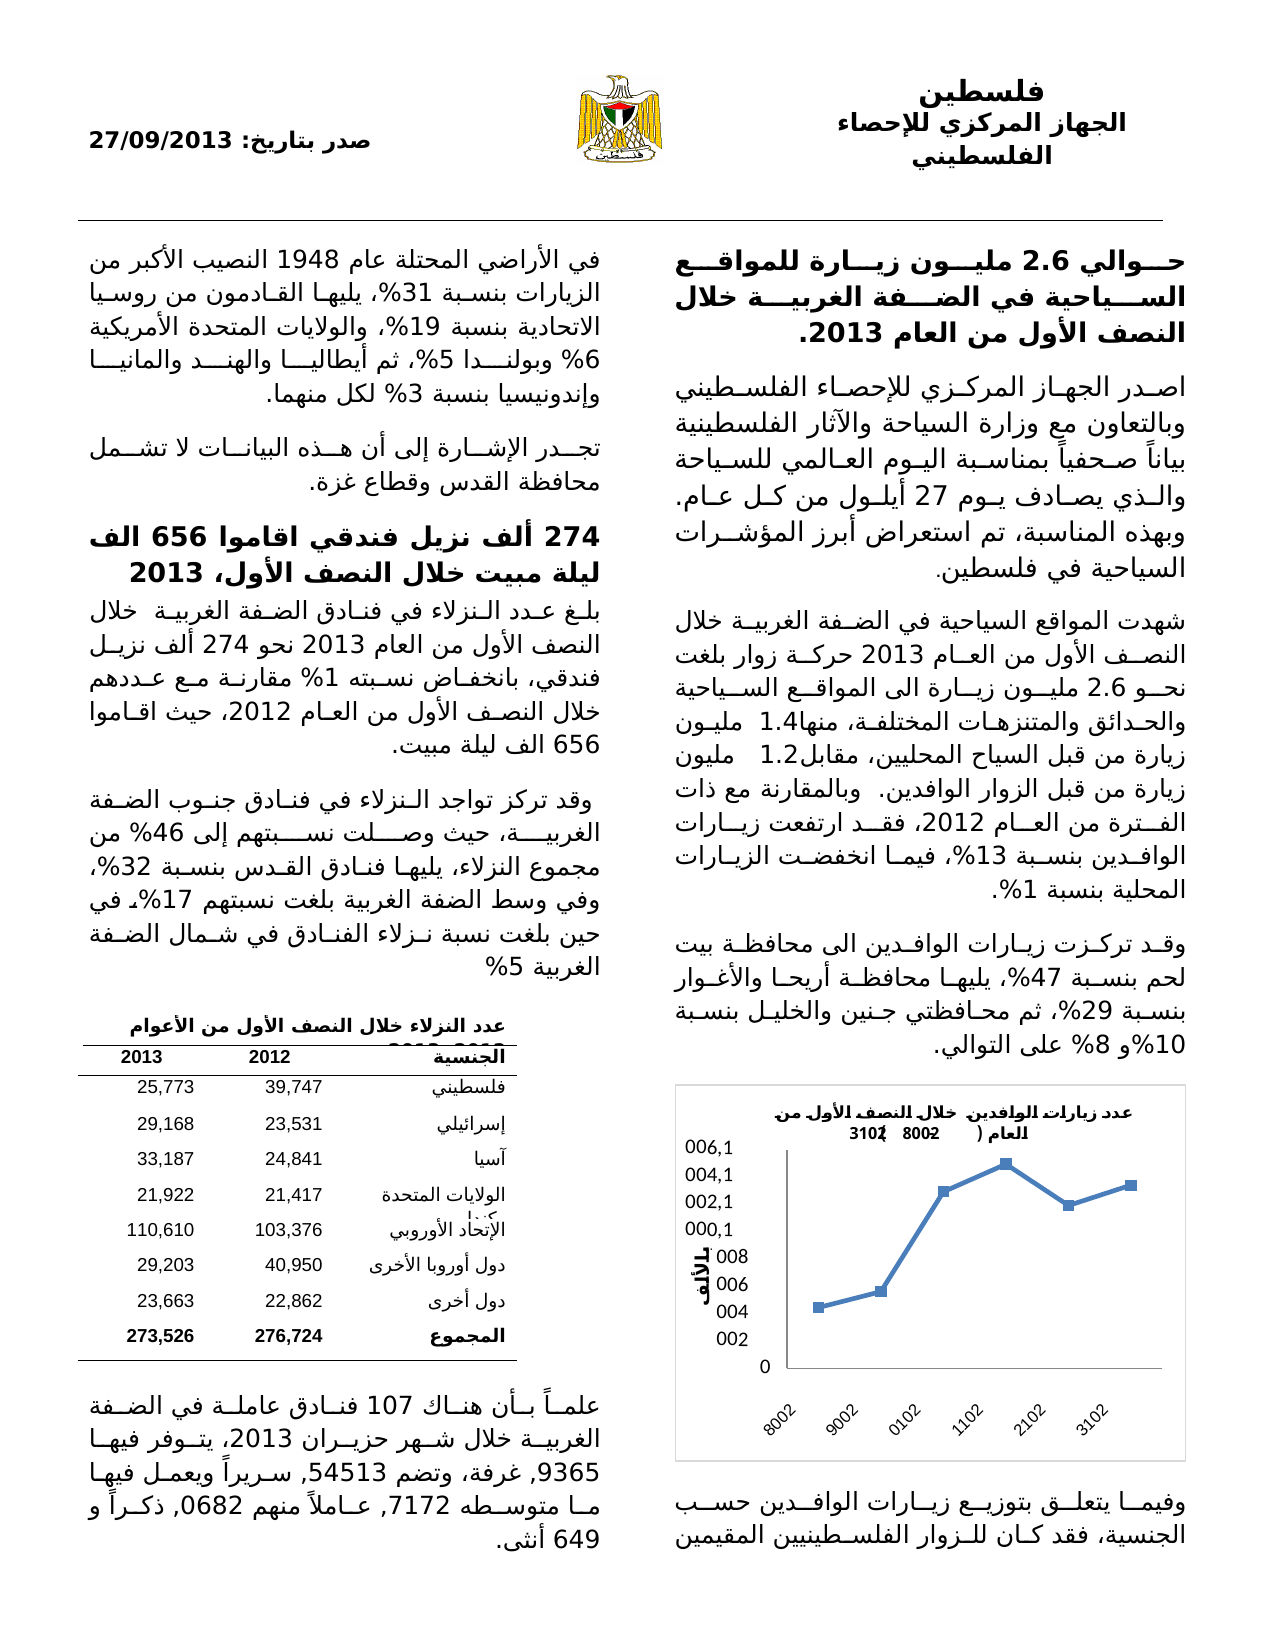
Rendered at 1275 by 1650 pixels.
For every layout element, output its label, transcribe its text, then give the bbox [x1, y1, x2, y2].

table_cell 29,168 [78, 1113, 205, 1148]
table_cell 103,376 [205, 1219, 333, 1254]
table_cell 29,203 [78, 1254, 205, 1289]
table_cell 23,663 [78, 1290, 205, 1325]
text علماً بأن هناك 107 فنادق عاملة في الضفة الغربية خلال شهر حزيران 2013، يتوفر فيها 9365, غرفة، وتضم 54513, سريراً ويعمل فيها ما متوسطه 7172, عاملاً منهم 0682, ذكراً و649 أنثى. [89, 1391, 601, 1554]
table_cell 110,610 [78, 1219, 205, 1254]
table_header عدد النزلاء خلال النصف الأول من الأعوام 2012، 2013 [83, 1015, 517, 1045]
table_cell إسرائيلي [334, 1113, 517, 1148]
text شهدت المواقع السياحية في الضفة الغربية خلال النصف الأول من العام 2013 حركة زوار بلغت نحو 2.6 مليون زيارة الى المواقع السياحية والحدائق والمتنزهات المختلفة، منها1.4 مليون زيارة من قبل السياح المحليين، مقابل1.2 مليون زيارة من قبل الزوار الوافدين. وبالمقارنة مع ذات الفترة من العام 2012، فقد ارتفعت زيارات الوافدين بنسبة 13%، فيما انخفضت الزيارات المحلية بنسبة 1%. [674, 606, 1186, 904]
text تجدر الإشارة إلى أن هذه البيانات لا تشمل محافظة القدس وقطاع غزة. [89, 433, 601, 496]
picture [575, 73, 665, 166]
table_cell الولايات المتحدة وكندا [334, 1183, 517, 1219]
text وفيما يتعلق بتوزيع زيارات الوافدين حسب الجنسية، فقد كان للزوار الفلسطينيين المقيمين في الأراضي المحتلة عام 1948 النصيب الأكبر من الزيارات بنسبة 31%، يليها القادمون من روسيا الاتحادية بنسبة 19%، والولايات المتحدة الأمريكية 6% وبولندا 5%، ثم أيطاليا والهند والمانيا وإندونيسيا بنسبة 3% لكل منهما. [89, 245, 601, 408]
text اصدر الجهاز المركزي للإحصاء الفلسطيني وبالتعاون مع وزارة السياحة والآثار الفلسطينية بياناً صحفياً بمناسبة اليوم العالمي للسياحة والذي يصادف يوم 27 أيلول من كل عام. وبهذه المناسبة، تم استعراض أبرز المؤشرات السياحية في فلسطين. [674, 371, 1186, 584]
table_cell 25,773 [78, 1076, 205, 1112]
table_cell 22,862 [205, 1290, 333, 1325]
table_cell 273,526 [78, 1325, 205, 1360]
table_cell 21,417 [205, 1183, 333, 1219]
text بلغ عدد النزلاء في فنادق الضفة الغربية خلال النصف الأول من العام 2013 نحو 274 ألف نزيل فندقي، بانخفاض نسبته 1% مقارنة مع عددهم خلال النصف الأول من العام 2012، حيث اقاموا 656 الف ليلة مبيت. [89, 596, 601, 760]
table_cell الجنسية [334, 1046, 517, 1074]
table_cell 2012 [205, 1046, 333, 1074]
table_cell الإتحاد الأوروبي [334, 1219, 517, 1254]
text وقد تركز تواجد النزلاء في فنادق جنوب الضفة الغربية، حيث وصلت نسبتهم إلى 46% من مجموع النزلاء، يليها فنادق القدس بنسبة 32%، وفي وسط الضفة الغربية بلغت نسبتهم 17%، في حين بلغت نسبة نزلاء الفنادق في شمال الضفة الغربية 5% [89, 785, 601, 982]
text وقد تركزت زيارات الوافدين الى محافظة بيت لحم بنسبة 47%، يليها محافظة أريحا والأغوار بنسبة 29%، ثم محافظتي جنين والخليل بنسبة 10%و 8% على التوالي. [674, 929, 1186, 1059]
table_cell 2013 [78, 1045, 205, 1074]
table_cell فلسطيني [334, 1076, 517, 1112]
text 274 ألف نزيل فندقي اقاموا 656 الف ليلة مبيت خلال النصف الأول، 2013 [89, 521, 601, 589]
table_cell 21,922 [78, 1183, 205, 1219]
text حوالي 2.6 مليون زيارة للمواقع السياحية في الضفة الغربية خلال النصف الأول من العام 2013. [674, 245, 1186, 349]
table_cell 276,724 [205, 1325, 333, 1360]
table_cell آسيا [334, 1148, 517, 1183]
table_cell دول أوروبا الأخرى [334, 1254, 517, 1289]
table_cell 40,950 [205, 1254, 333, 1289]
table_cell 33,187 [78, 1148, 205, 1183]
table_cell 24,841 [205, 1148, 333, 1183]
table_cell دول أخرى [334, 1290, 517, 1325]
text وفيما يتعلق بتوزيع زيارات الوافدين حسب الجنسية، فقد كان للزوار الفلسطينيين المقيمين في الأراضي المحتلة عام 1948 النصيب الأكبر من الزيارات بنسبة 31%، يليها القادمون من روسيا الاتحادية بنسبة 19%، والولايات المتحدة الأمريكية 6% وبولندا 5%، ثم أيطاليا والهند والمانيا وإندونيسيا بنسبة 3% لكل منهما. [674, 1487, 1186, 1550]
table_cell المجموع [334, 1325, 517, 1360]
table_cell 39,747 [205, 1076, 333, 1112]
table_cell 23,531 [205, 1113, 333, 1148]
